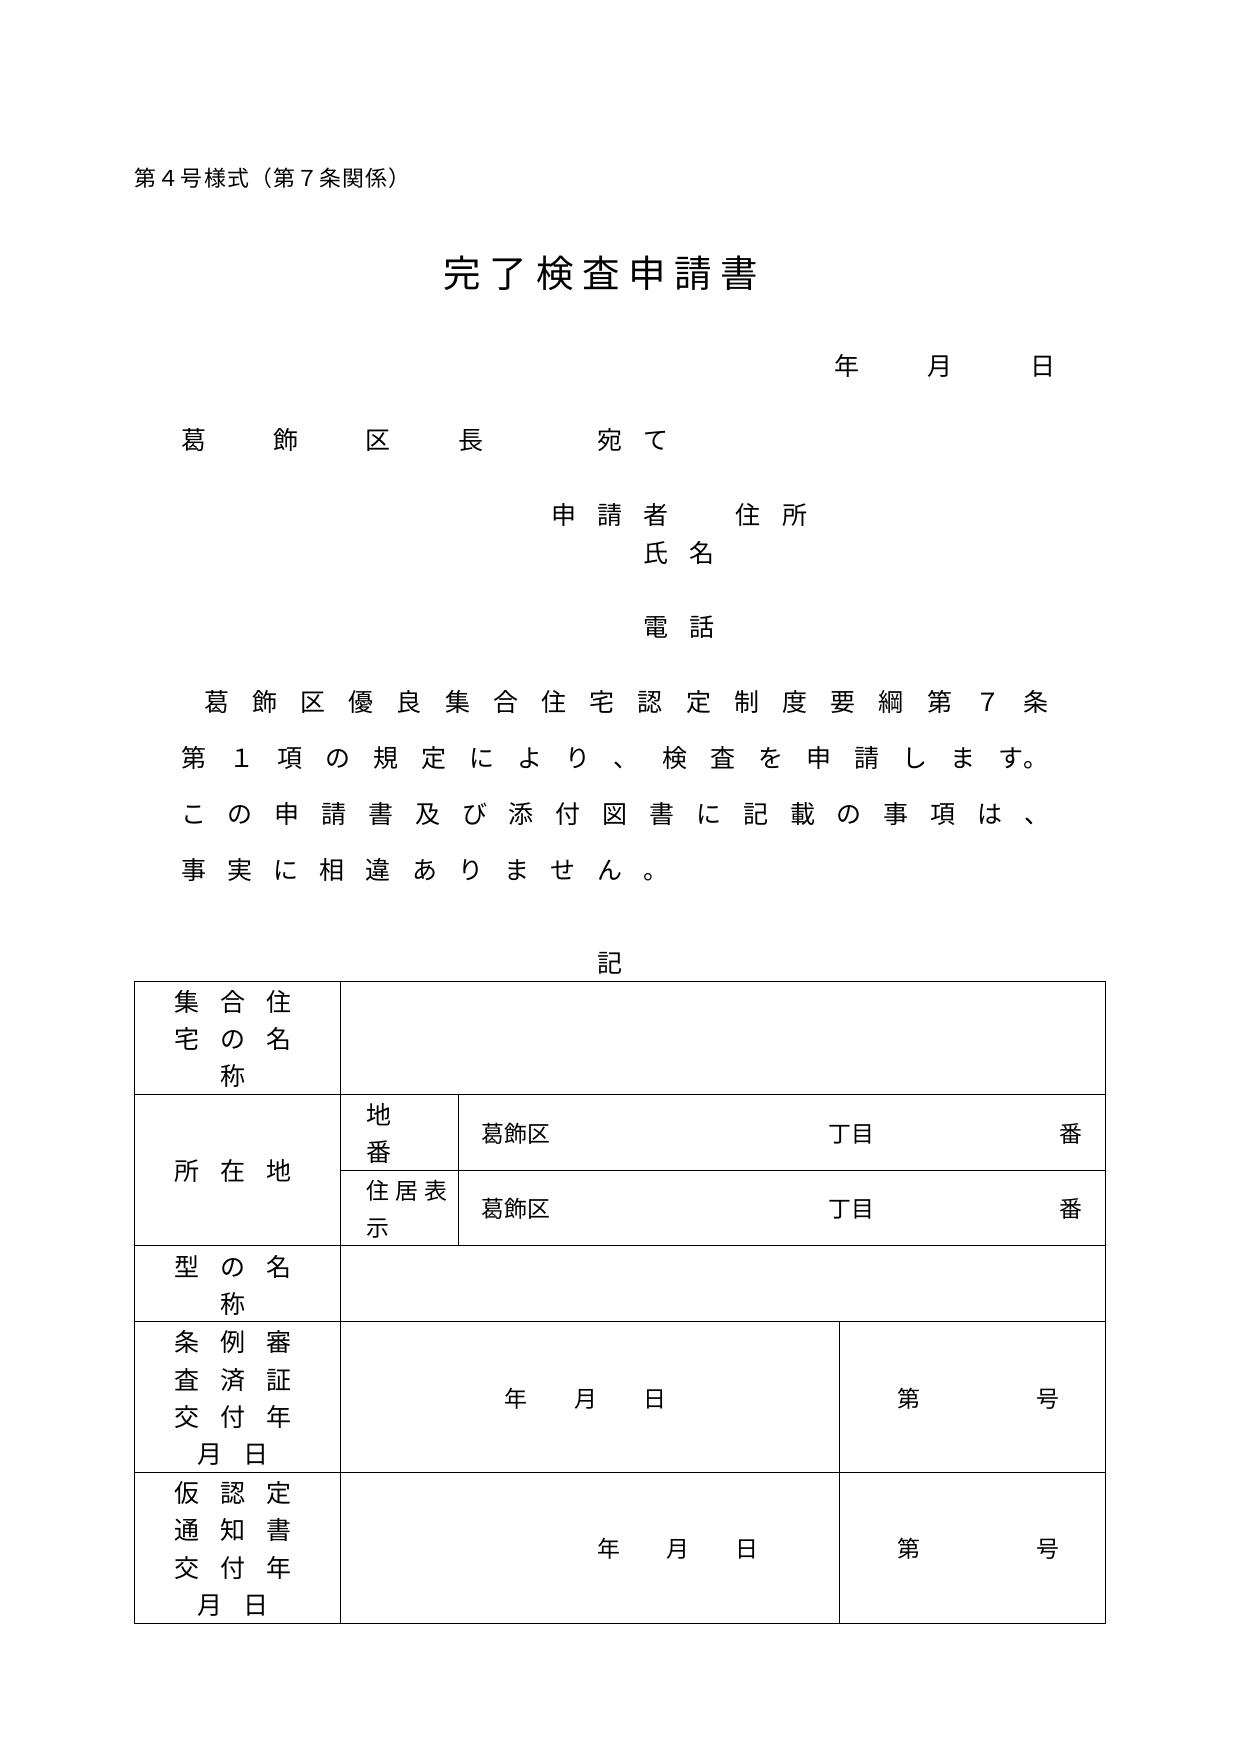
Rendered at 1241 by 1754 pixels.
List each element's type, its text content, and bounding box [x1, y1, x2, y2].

table_cell 年 月 日 [341, 1473, 839, 1622]
table_cell 条例審査済証 交付年月日 [135, 1322, 340, 1472]
table_cell 葛飾区 丁目 番 [459, 1171, 1105, 1245]
table_header [341, 982, 1105, 1094]
table_cell [341, 1246, 1105, 1321]
text 第４号様式（第７条関係） [134, 158, 1106, 196]
text 年 月 日 [134, 346, 1076, 383]
text 氏名 [630, 532, 1106, 570]
text 電話 [630, 607, 1106, 645]
table_cell 所在地 [135, 1095, 340, 1245]
text 葛飾区優良集合住宅認定制度要綱第７条第１項の規定により、検査を申請します。この申請書及び添付図書に記載の事項は、事実に相違ありません。 [169, 682, 1071, 888]
text 申請者 住所 [529, 495, 1106, 532]
table_cell 年 月 日 [341, 1322, 839, 1472]
table_cell 第 号 [840, 1322, 1105, 1472]
table_cell 型の名称 [135, 1246, 340, 1321]
table_cell 住居表示 [341, 1171, 458, 1245]
table_cell 地番 [341, 1095, 458, 1169]
table_cell 仮認定通知書 交付年月日 [135, 1473, 340, 1622]
subtitle 記 [134, 943, 1106, 981]
table_cell 第 号 [840, 1473, 1105, 1622]
text 葛 飾 区 長 宛て [134, 420, 1011, 458]
table_header 集合住宅の名称 [135, 982, 340, 1094]
text 完了検査申請書 [134, 233, 1076, 308]
table_cell 葛飾区 丁目 番 [459, 1095, 1105, 1169]
